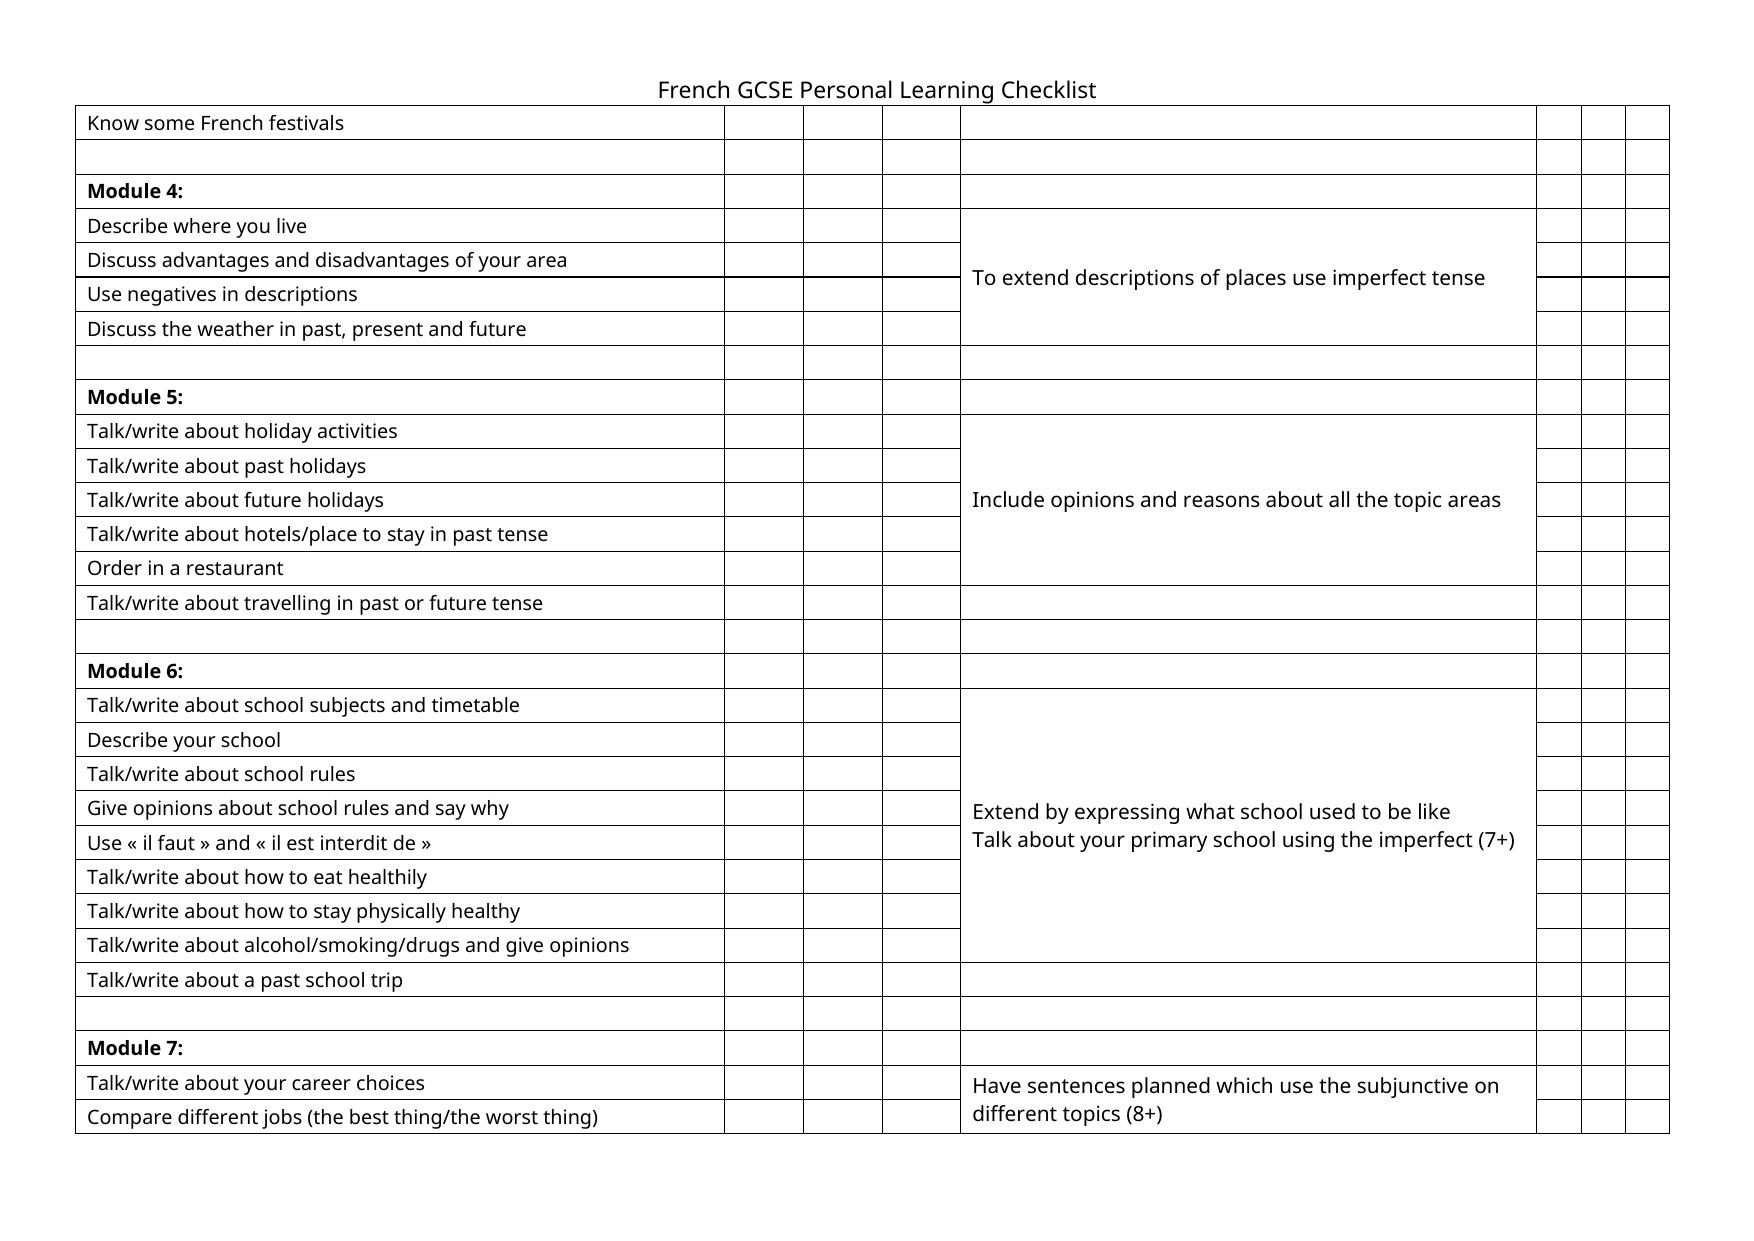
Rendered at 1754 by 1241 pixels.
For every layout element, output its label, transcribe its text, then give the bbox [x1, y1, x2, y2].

table_cell [1582, 826, 1625, 859]
table_cell [1582, 175, 1625, 208]
table_cell Talk/write about your career choices [76, 1066, 724, 1099]
table_cell [76, 997, 724, 1030]
table_cell Describe where you live [76, 209, 724, 242]
table_cell [804, 894, 882, 927]
table_cell [1537, 106, 1581, 139]
table_cell Include opinions and reasons about all the topic areas [961, 415, 1536, 585]
table_cell [1537, 140, 1581, 173]
table_cell [1537, 1031, 1581, 1064]
table_cell [1537, 346, 1581, 379]
table_cell [1582, 620, 1625, 653]
table_cell [1537, 791, 1581, 825]
table_cell Talk/write about future holidays [76, 483, 724, 516]
table_cell [1537, 689, 1581, 722]
table_cell Module 5: [76, 380, 724, 413]
table_cell [883, 929, 960, 962]
table_cell [804, 552, 882, 585]
table_cell [1582, 278, 1625, 311]
table_cell [804, 1031, 882, 1064]
table_cell Talk/write about school rules [76, 757, 724, 790]
table_cell [883, 278, 960, 311]
table_cell Module 4: [76, 175, 724, 208]
table_cell [883, 140, 960, 173]
table_cell [804, 586, 882, 619]
table_cell Talk/write about travelling in past or future tense [76, 586, 724, 619]
table_cell [1626, 175, 1669, 208]
table_cell Talk/write about how to stay physically healthy [76, 894, 724, 927]
table_cell [1537, 654, 1581, 688]
table_cell [1582, 1031, 1625, 1064]
table_cell [1582, 654, 1625, 688]
table_cell [725, 860, 803, 893]
table_cell [1537, 586, 1581, 619]
table_cell [804, 346, 882, 379]
table_cell [804, 175, 882, 208]
table_cell [1626, 552, 1669, 585]
table_cell [804, 826, 882, 859]
table_cell [725, 483, 803, 516]
table_cell Talk/write about a past school trip [76, 963, 724, 996]
table_cell [804, 791, 882, 825]
table_cell [1582, 860, 1625, 893]
table_cell [1582, 963, 1625, 996]
table_cell [883, 1031, 960, 1064]
table_cell [1582, 312, 1625, 345]
table_cell [1626, 1100, 1669, 1133]
table_cell [725, 312, 803, 345]
table_cell Order in a restaurant [76, 552, 724, 585]
table_cell [1582, 483, 1625, 516]
table_cell [1537, 278, 1581, 311]
table_cell [1626, 278, 1669, 311]
table_cell [804, 929, 882, 962]
table_cell [1537, 1066, 1581, 1099]
table_cell [1582, 586, 1625, 619]
table_cell [804, 517, 882, 551]
table_cell [961, 586, 1536, 619]
table_cell [725, 929, 803, 962]
table_cell Talk/write about alcohol/smoking/drugs and give opinions [76, 929, 724, 962]
table_cell [804, 689, 882, 722]
table_cell [725, 654, 803, 688]
table_cell [1626, 449, 1669, 482]
table_cell [883, 483, 960, 516]
table_cell [804, 209, 882, 242]
table_cell [725, 723, 803, 756]
table_cell [883, 1066, 960, 1099]
table_cell [1626, 620, 1669, 653]
table_cell [883, 689, 960, 722]
table_cell [1582, 209, 1625, 242]
table_cell [725, 552, 803, 585]
table_cell [1626, 997, 1669, 1030]
table_cell [1537, 723, 1581, 756]
table_cell [1626, 380, 1669, 413]
table_cell [725, 346, 803, 379]
table_cell [1537, 209, 1581, 242]
table_cell [883, 175, 960, 208]
table_cell [883, 997, 960, 1030]
table_cell [1626, 140, 1669, 173]
table_cell Talk/write about how to eat healthily [76, 860, 724, 893]
table_cell [725, 1066, 803, 1099]
table_cell [1626, 209, 1669, 242]
table_cell [725, 757, 803, 790]
table_cell [804, 963, 882, 996]
table_cell [1626, 826, 1669, 859]
table_cell [1537, 175, 1581, 208]
table_cell [725, 826, 803, 859]
table_cell [883, 723, 960, 756]
table_cell [961, 654, 1536, 688]
table_cell [1626, 654, 1669, 688]
table_cell [1626, 483, 1669, 516]
table_cell Use « il faut » and « il est interdit de » [76, 826, 724, 859]
table_cell [883, 1100, 960, 1133]
table_cell Have sentences planned which use the subjunctive on different topics (8+) [961, 1066, 1536, 1133]
table_cell [883, 620, 960, 653]
table_cell Compare different jobs (the best thing/the worst thing) [76, 1100, 724, 1133]
table_cell [725, 586, 803, 619]
table_cell [1582, 689, 1625, 722]
table_cell [1537, 243, 1581, 276]
table_cell [1626, 312, 1669, 345]
table_cell [883, 209, 960, 242]
table_cell [804, 1066, 882, 1099]
table_cell [961, 997, 1536, 1030]
table_cell [1626, 243, 1669, 276]
table_cell [725, 140, 803, 173]
table_cell [1537, 929, 1581, 962]
table_cell [725, 689, 803, 722]
table_cell [883, 312, 960, 345]
table_cell [725, 209, 803, 242]
table_cell [961, 380, 1536, 413]
table_cell Talk/write about hotels/place to stay in past tense [76, 517, 724, 551]
table_cell [804, 860, 882, 893]
table_cell [1626, 517, 1669, 551]
table_cell [1537, 312, 1581, 345]
table_cell [883, 415, 960, 448]
table_cell [1537, 826, 1581, 859]
table_cell [804, 723, 882, 756]
table_cell [1582, 723, 1625, 756]
table_cell [883, 449, 960, 482]
table_cell [725, 380, 803, 413]
table_cell [883, 654, 960, 688]
table_cell [1626, 963, 1669, 996]
table_cell [1582, 757, 1625, 790]
table_cell Describe your school [76, 723, 724, 756]
table_cell [883, 963, 960, 996]
table_cell [1626, 106, 1669, 139]
table_cell [1626, 689, 1669, 722]
table_cell [961, 106, 1536, 139]
table_cell Module 7: [76, 1031, 724, 1064]
table_cell [1537, 517, 1581, 551]
table_cell [961, 1031, 1536, 1064]
table_cell [883, 243, 960, 276]
table_cell [1537, 620, 1581, 653]
table_cell [725, 278, 803, 311]
table_cell To extend descriptions of places use imperfect tense [961, 209, 1536, 345]
table_cell [804, 106, 882, 139]
table_cell [1582, 380, 1625, 413]
table_cell [804, 620, 882, 653]
table_cell [804, 654, 882, 688]
table_cell [804, 483, 882, 516]
table_cell [725, 1100, 803, 1133]
table_cell [1537, 963, 1581, 996]
table_cell [1582, 106, 1625, 139]
table_cell Give opinions about school rules and say why [76, 791, 724, 825]
table_cell [883, 894, 960, 927]
table_cell [804, 415, 882, 448]
table_cell [804, 140, 882, 173]
table_cell [1582, 346, 1625, 379]
table_cell [725, 175, 803, 208]
table_cell [1626, 346, 1669, 379]
table_cell [1582, 791, 1625, 825]
table_cell [1626, 723, 1669, 756]
table_cell [1626, 415, 1669, 448]
table_cell [1626, 929, 1669, 962]
table_cell [883, 826, 960, 859]
table_cell [883, 380, 960, 413]
table_cell [1537, 483, 1581, 516]
table_cell [1582, 997, 1625, 1030]
table_cell [725, 449, 803, 482]
table_cell [1537, 380, 1581, 413]
table_cell [1582, 929, 1625, 962]
table_cell [725, 963, 803, 996]
table_cell [1582, 415, 1625, 448]
table_cell [1582, 243, 1625, 276]
table_cell [883, 106, 960, 139]
table_cell [961, 175, 1536, 208]
table_cell [725, 415, 803, 448]
table_cell [76, 346, 724, 379]
table_cell [1582, 140, 1625, 173]
table_cell [1582, 1100, 1625, 1133]
table_cell [961, 620, 1536, 653]
table_cell [883, 346, 960, 379]
table_cell [1537, 449, 1581, 482]
table_cell [1626, 791, 1669, 825]
table_cell [883, 552, 960, 585]
table_cell [1626, 586, 1669, 619]
table_cell [1626, 860, 1669, 893]
table_cell [725, 791, 803, 825]
table_cell [76, 140, 724, 173]
table_cell [804, 757, 882, 790]
table_cell Discuss advantages and disadvantages of your area [76, 243, 724, 276]
table_cell [1537, 1100, 1581, 1133]
table_cell Discuss the weather in past, present and future [76, 312, 724, 345]
table_cell [1582, 517, 1625, 551]
table_cell [804, 997, 882, 1030]
table_cell Extend by expressing what school used to be like Talk about your primary school using the imperfect (7+) [961, 689, 1536, 962]
table_cell [725, 997, 803, 1030]
table_cell Know some French festivals [76, 106, 724, 139]
table_cell [725, 1031, 803, 1064]
table_cell [961, 963, 1536, 996]
table_cell [725, 620, 803, 653]
table_cell [1537, 552, 1581, 585]
table_cell Talk/write about holiday activities [76, 415, 724, 448]
table_cell [1626, 1066, 1669, 1099]
table_cell [1537, 757, 1581, 790]
table_cell [883, 860, 960, 893]
table_cell [1537, 860, 1581, 893]
table_cell [1537, 894, 1581, 927]
table_cell [883, 586, 960, 619]
table_cell Talk/write about past holidays [76, 449, 724, 482]
table_cell Talk/write about school subjects and timetable [76, 689, 724, 722]
table_cell [883, 517, 960, 551]
table_cell [76, 620, 724, 653]
table_cell Use negatives in descriptions [76, 278, 724, 311]
table_cell [961, 140, 1536, 173]
table_cell [1582, 1066, 1625, 1099]
table_cell [804, 278, 882, 311]
table_cell [883, 757, 960, 790]
table_cell [1626, 894, 1669, 927]
table_cell [804, 243, 882, 276]
table_cell [883, 791, 960, 825]
table_cell [725, 894, 803, 927]
table_cell Module 6: [76, 654, 724, 688]
table_cell [725, 106, 803, 139]
table_cell [1537, 415, 1581, 448]
table_cell [725, 243, 803, 276]
table_cell [804, 380, 882, 413]
table_cell [1626, 757, 1669, 790]
table_cell [725, 517, 803, 551]
table_cell [961, 346, 1536, 379]
table_cell [804, 1100, 882, 1133]
table_cell [1626, 1031, 1669, 1064]
table_cell [804, 449, 882, 482]
table_cell [804, 312, 882, 345]
table_cell [1582, 449, 1625, 482]
table_cell [1582, 894, 1625, 927]
table_cell [1537, 997, 1581, 1030]
table_cell [1582, 552, 1625, 585]
